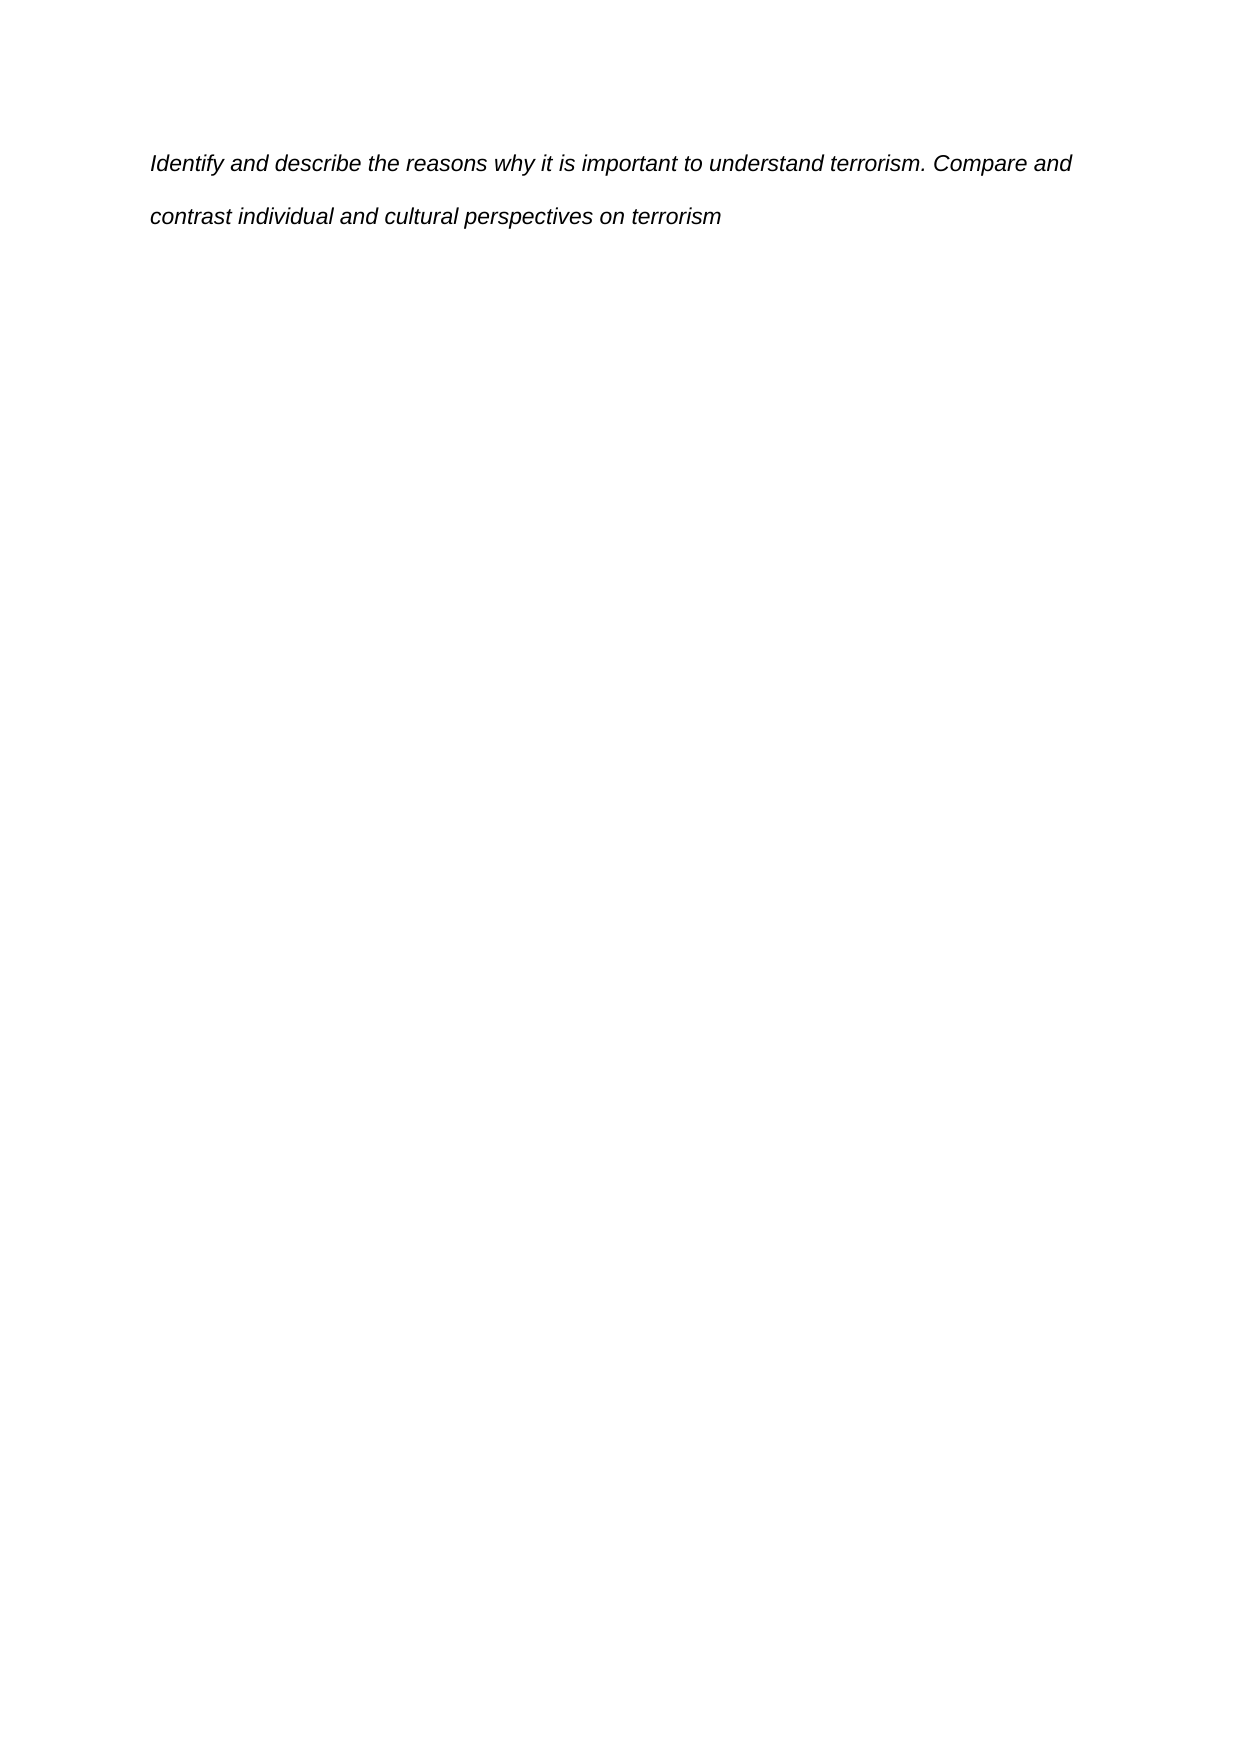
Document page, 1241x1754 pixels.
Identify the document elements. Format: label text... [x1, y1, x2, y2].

text Identify and describe the reasons why it is important to understand terrorism. Compare and contrast individual and cultural perspectives on terrorism [150, 150, 1090, 229]
